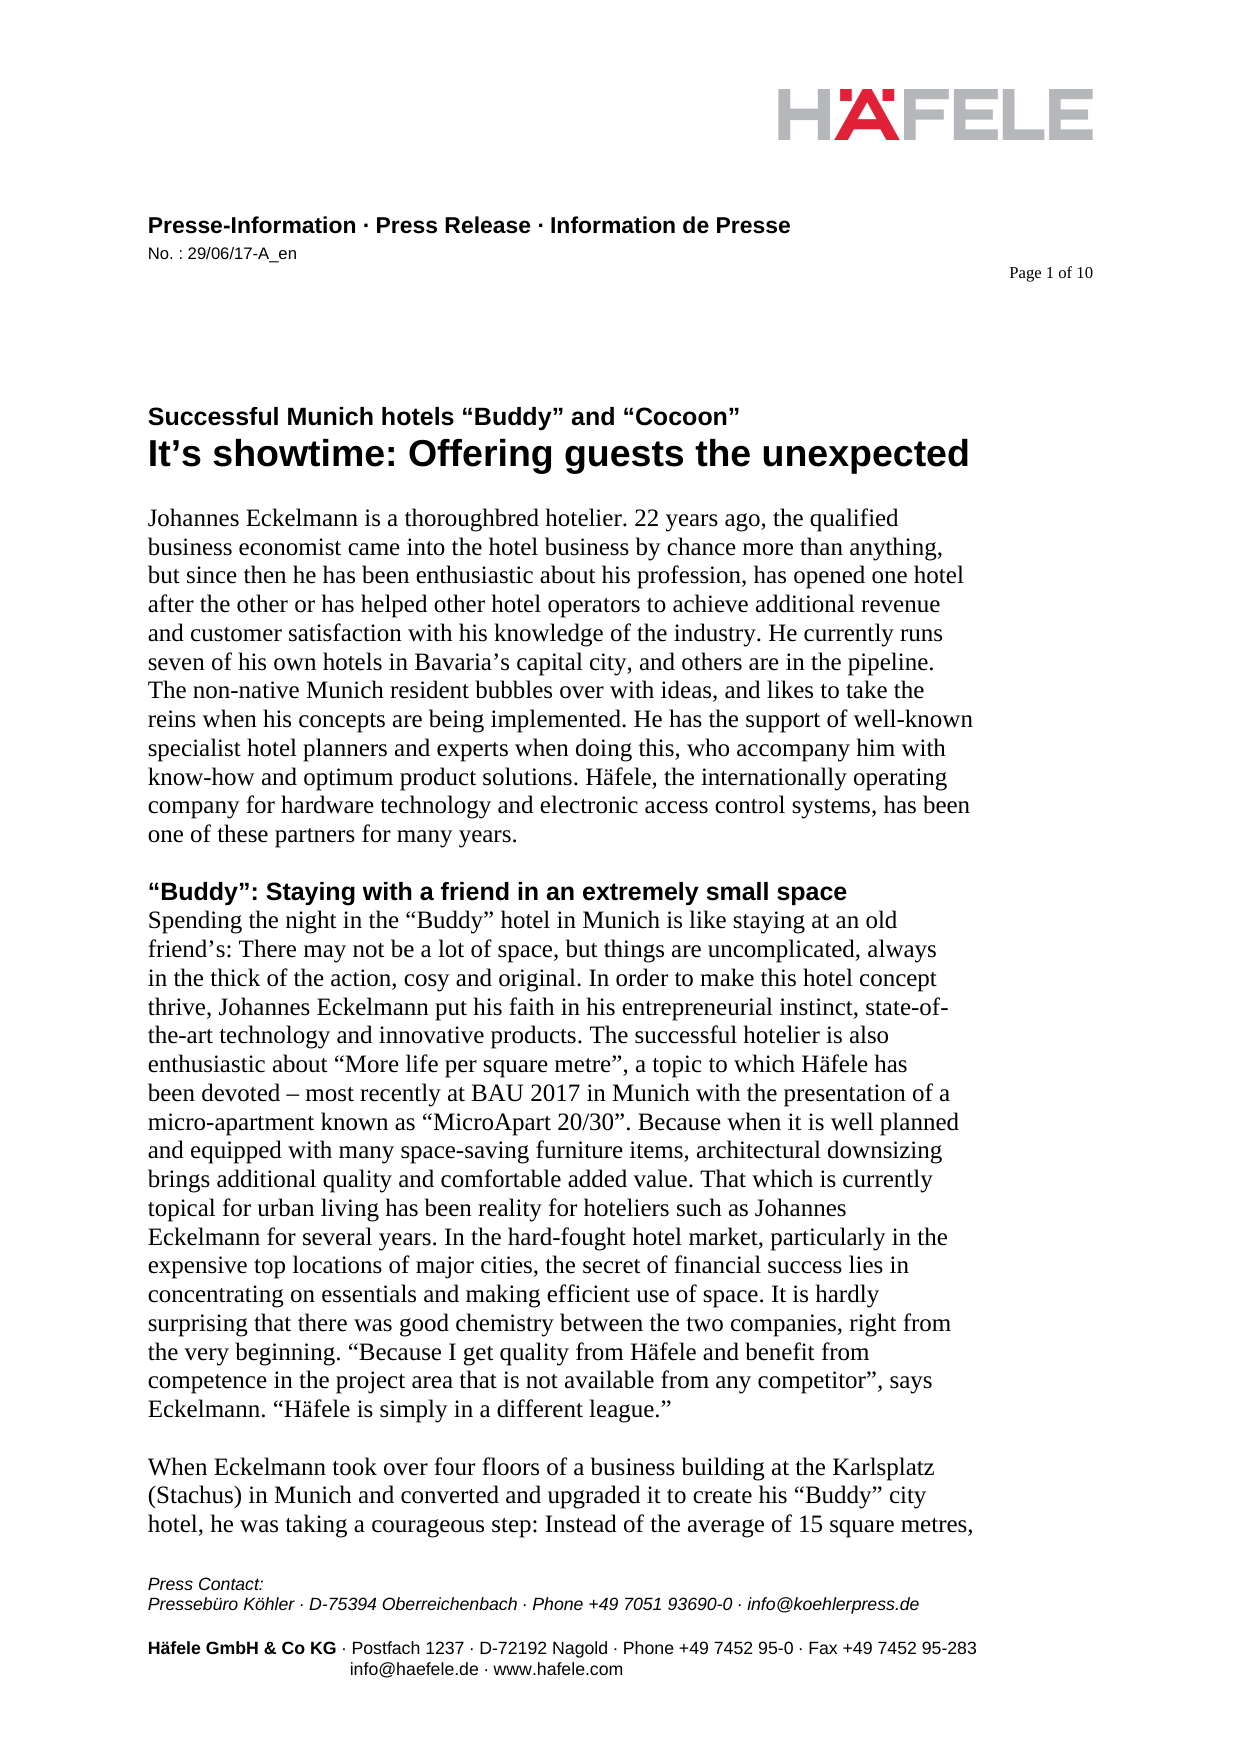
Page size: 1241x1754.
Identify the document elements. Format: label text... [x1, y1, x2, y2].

text Spending the night in the “Buddy” hotel in Munich is like staying at an old friend’s: There may not be a lot of space, but things are uncomplicated, always in the thick of the action, cosy and original. In order to make this hotel concept thrive, Johannes Eckelmann put his faith in his entrepreneurial instinct, state-of-the-art technology and innovative products. The successful hotelier is also enthusiastic about “More life per square metre”, a topic to which Häfele has been devoted – most recently at BAU 2017 in Munich with the presentation of a micro-apartment known as “MicroApart 20/30”. Because when it is well planned and equipped with many space-saving furniture items, architectural downsizing brings additional quality and comfortable added value. That which is currently topical for urban living has been reality for hoteliers such as Johannes Eckelmann for several years. In the hard-fought hotel market, particularly in the expensive top locations of major cities, the secret of financial success lies in concentrating on essentials and making efficient use of space. It is hardly surprising that there was good chemistry between the two companies, right from the very beginning. “Because I get quality from Häfele and benefit from competence in the project area that is not available from any competitor”, says Eckelmann. “Häfele is simply in a different league.” [148, 906, 961, 1423]
picture [778, 89, 1093, 140]
text It’s showtime: Offering guests the unexpected [148, 431, 974, 474]
text Successful Munich hotels “Buddy” and “Cocoon” [148, 402, 974, 431]
text “Buddy”: Staying with a friend in an extremely small space [148, 877, 961, 906]
text Johannes Eckelmann is a thoroughbred hotelier. 22 years ago, the qualified business economist came into the hotel business by chance more than anything, but since then he has been enthusiastic about his profession, has opened one hotel after the other or has helped other hotel operators to achieve additional revenue and customer satisfaction with his knowledge of the industry. He currently runs seven of his own hotels in Bavaria’s capital city, and others are in the pipeline. The non-native Munich resident bubbles over with ideas, and likes to take the reins when his concepts are being implemented. He has the support of well-known specialist hotel planners and experts when doing this, who accompany him with know-how and optimum product solutions. Häfele, the internationally operating company for hardware technology and electronic access control systems, has been one of these partners for many years. [148, 503, 974, 848]
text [148, 1452, 974, 1538]
